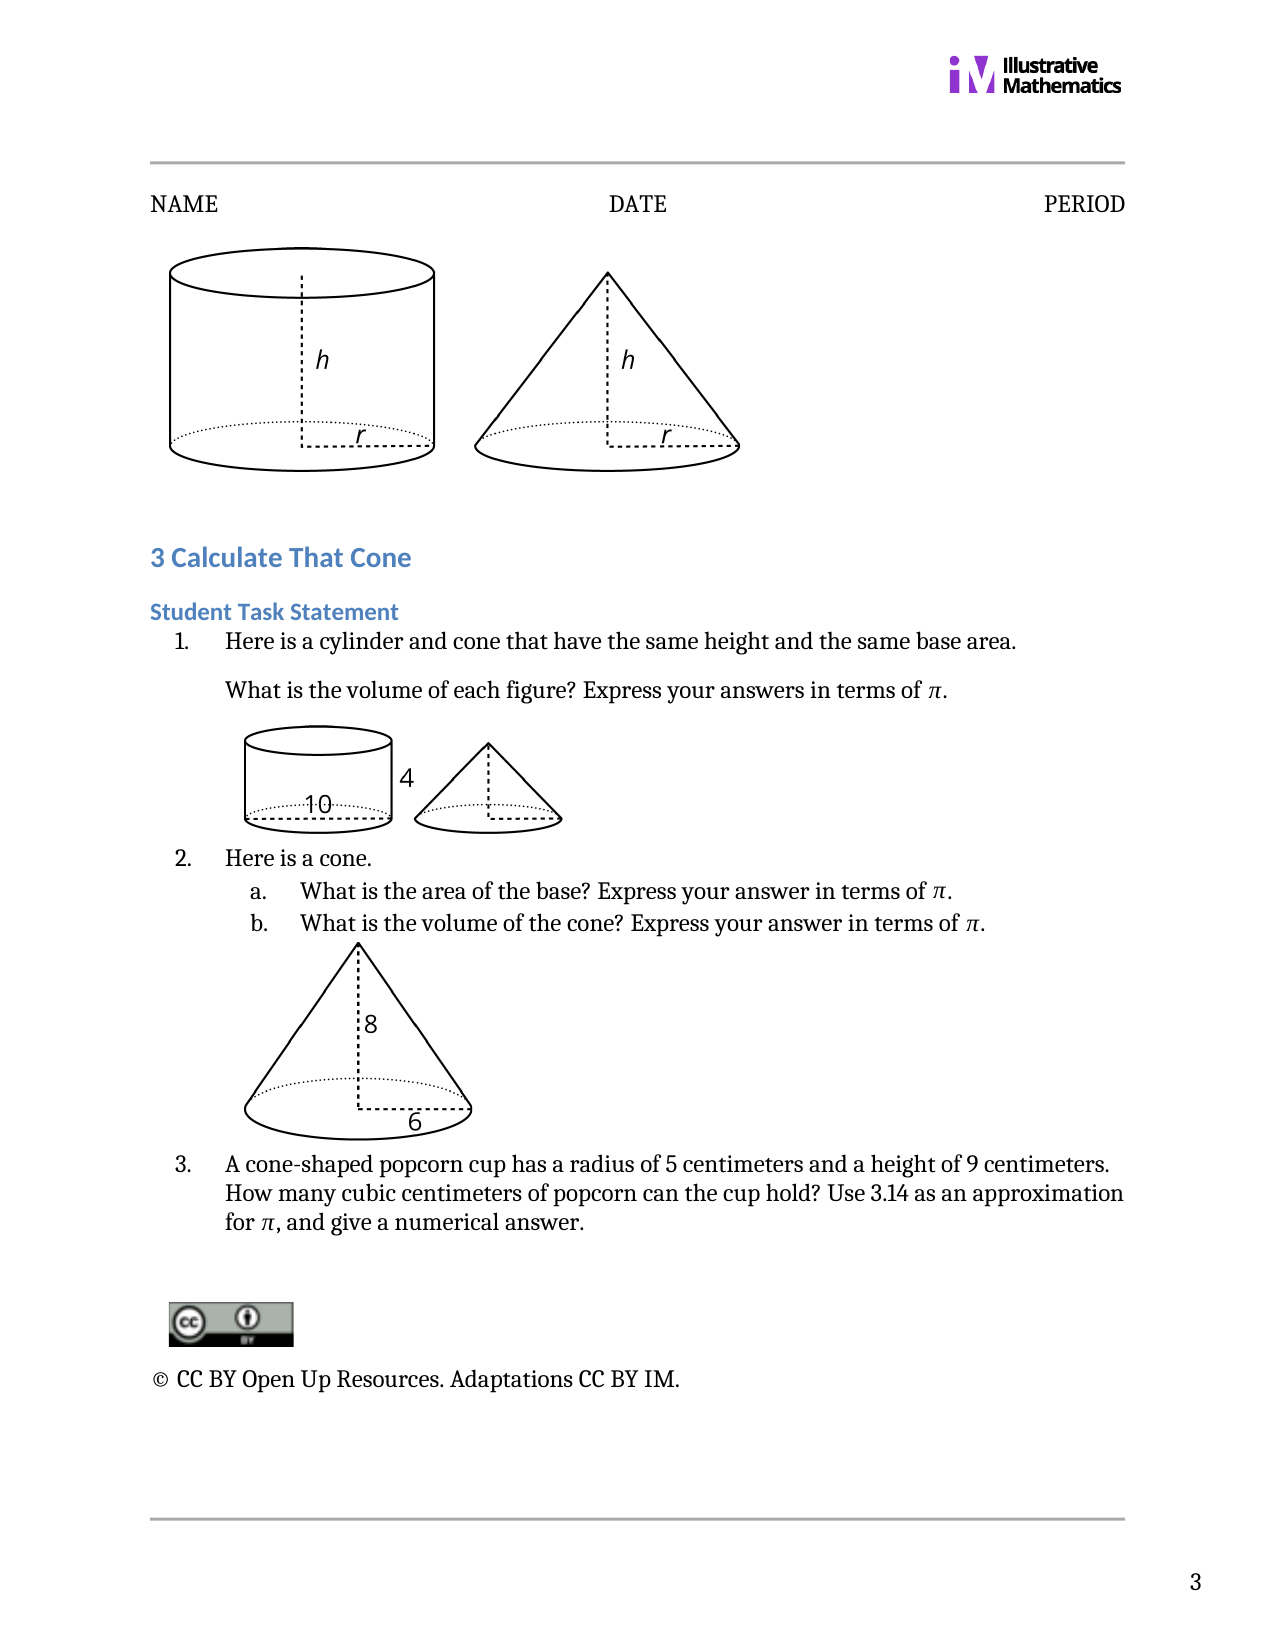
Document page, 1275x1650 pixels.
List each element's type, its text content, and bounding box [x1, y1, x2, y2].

list What is the volume of each figure? Express your answers in terms of . [175, 676, 1125, 705]
text © CC BY Open Up Resources. Adaptations CC BY IM. [150, 1365, 1125, 1394]
subtitle 3 Calculate That Cone [150, 539, 1125, 575]
picture [949, 55, 1121, 93]
list Here is a cylinder and cone that have the same height and the same base area. [175, 627, 1125, 655]
picture [243, 725, 563, 834]
subtitle Student Task Statement [150, 596, 1125, 627]
list What is the volume of the cone? Express your answer in terms of . [250, 909, 1125, 938]
picture [168, 247, 741, 472]
list Here is a cone. [175, 844, 1125, 873]
list A cone-shaped popcorn cup has a radius of 5 centimeters and a height of 9 centimeters. How many cubic centimeters of popcorn can the cup hold? Use 3.14 as an approximation for , and give a numerical answer. [175, 1150, 1125, 1236]
picture [168, 1302, 294, 1347]
list What is the area of the base? Express your answer in terms of . [250, 877, 1125, 905]
picture [243, 941, 473, 1141]
